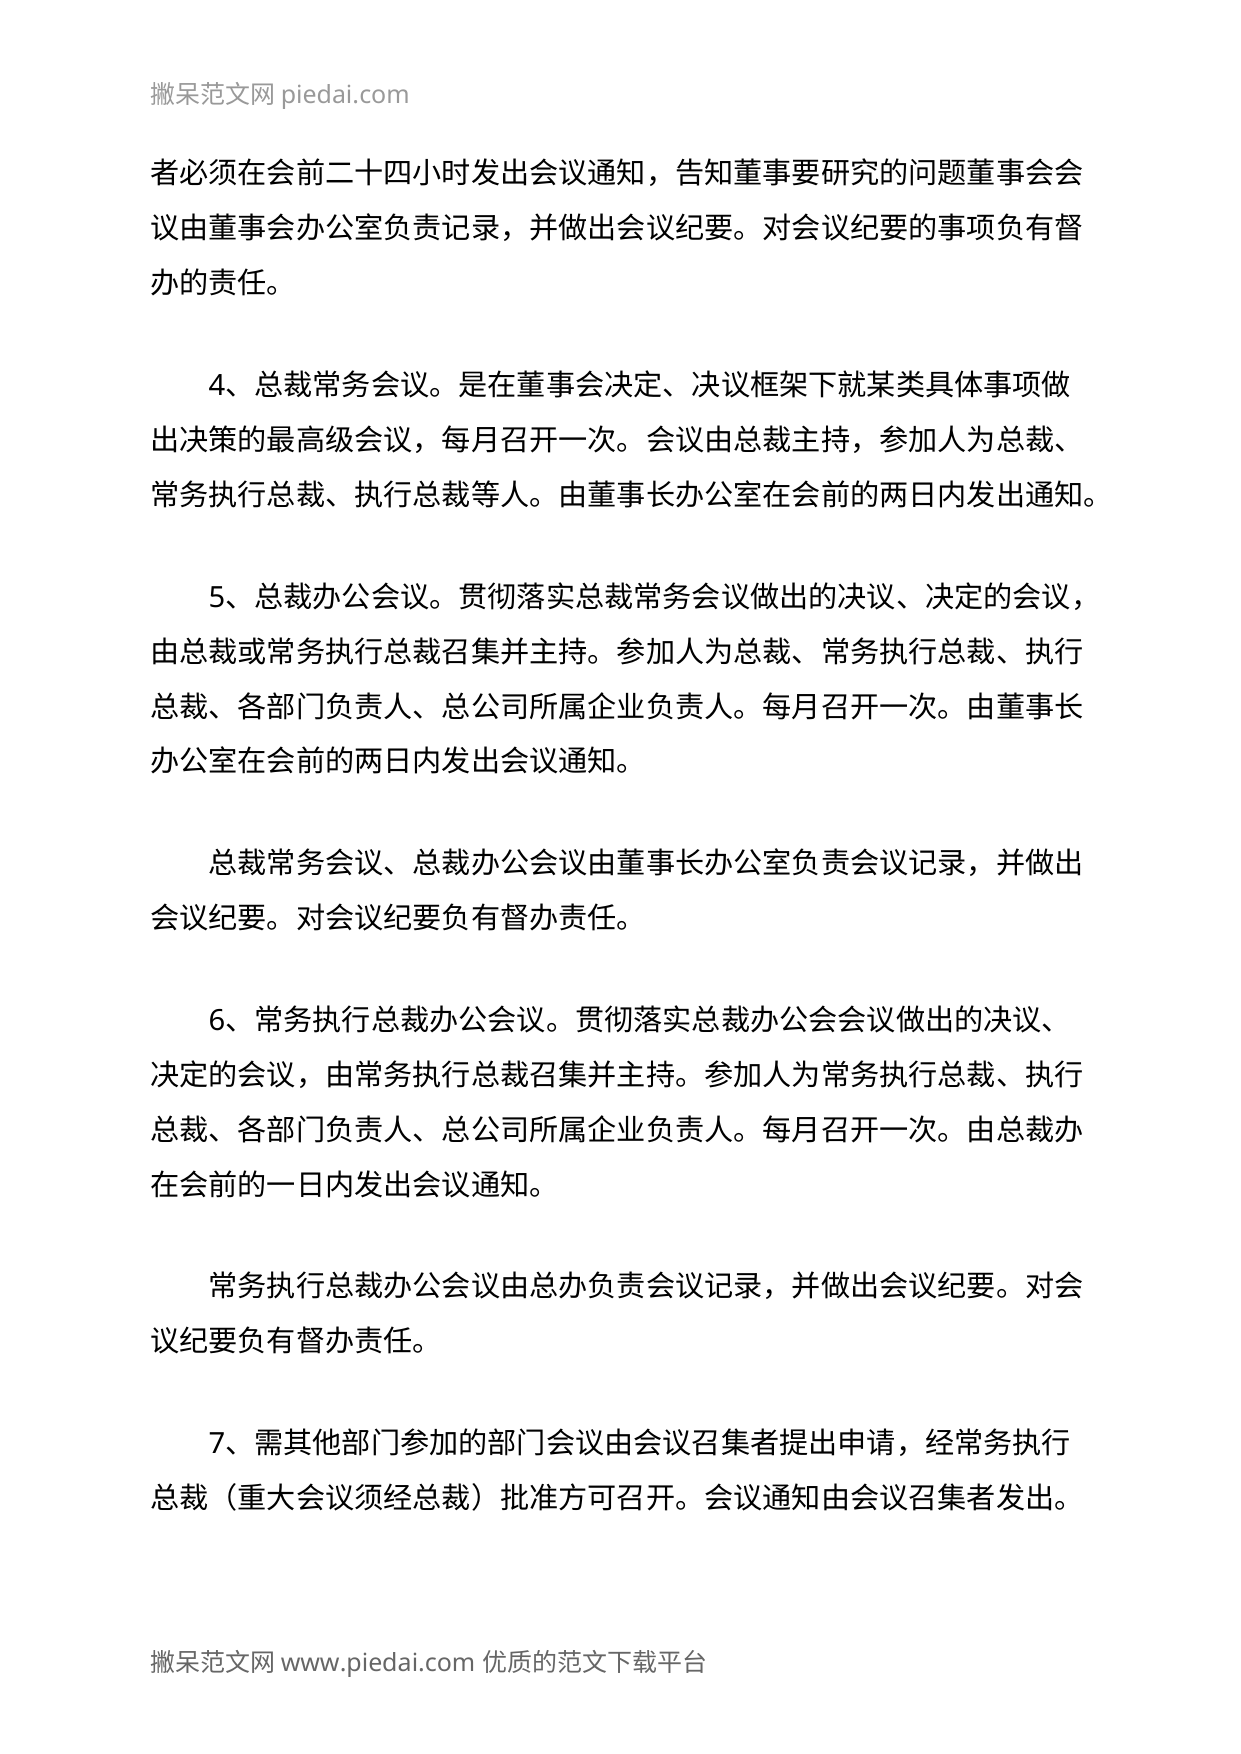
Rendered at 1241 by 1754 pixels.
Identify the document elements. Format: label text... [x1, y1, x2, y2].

text 7、需其他部门参加的部门会议由会议召集者提出申请，经常务执行总裁（重大会议须经总裁）批准方可召开。会议通知由会议召集者发出。 [150, 1420, 1090, 1517]
text 常务执行总裁办公会议由总办负责会议记录，并做出会议纪要。对会议纪要负有督办责任。 [150, 1263, 1090, 1360]
text 4、总裁常务会议。是在董事会决定、决议框架下就某类具体事项做出决策的最高级会议，每月召开一次。会议由总裁主持，参加人为总裁、常务执行总裁、执行总裁等人。由董事长办公室在会前的两日内发出通知。 [150, 362, 1090, 514]
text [150, 150, 1090, 302]
text 5、总裁办公会议。贯彻落实总裁常务会议做出的决议、决定的会议，由总裁或常务执行总裁召集并主持。参加人为总裁、常务执行总裁、执行总裁、各部门负责人、总公司所属企业负责人。每月召开一次。由董事长办公室在会前的两日内发出会议通知。 [150, 573, 1090, 780]
text 总裁常务会议、总裁办公会议由董事长办公室负责会议记录，并做出会议纪要。对会议纪要负有督办责任。 [150, 840, 1090, 937]
text 6、常务执行总裁办公会议。贯彻落实总裁办公会会议做出的决议、决定的会议，由常务执行总裁召集并主持。参加人为常务执行总裁、执行总裁、各部门负责人、总公司所属企业负责人。每月召开一次。由总裁办在会前的一日内发出会议通知。 [150, 996, 1090, 1203]
